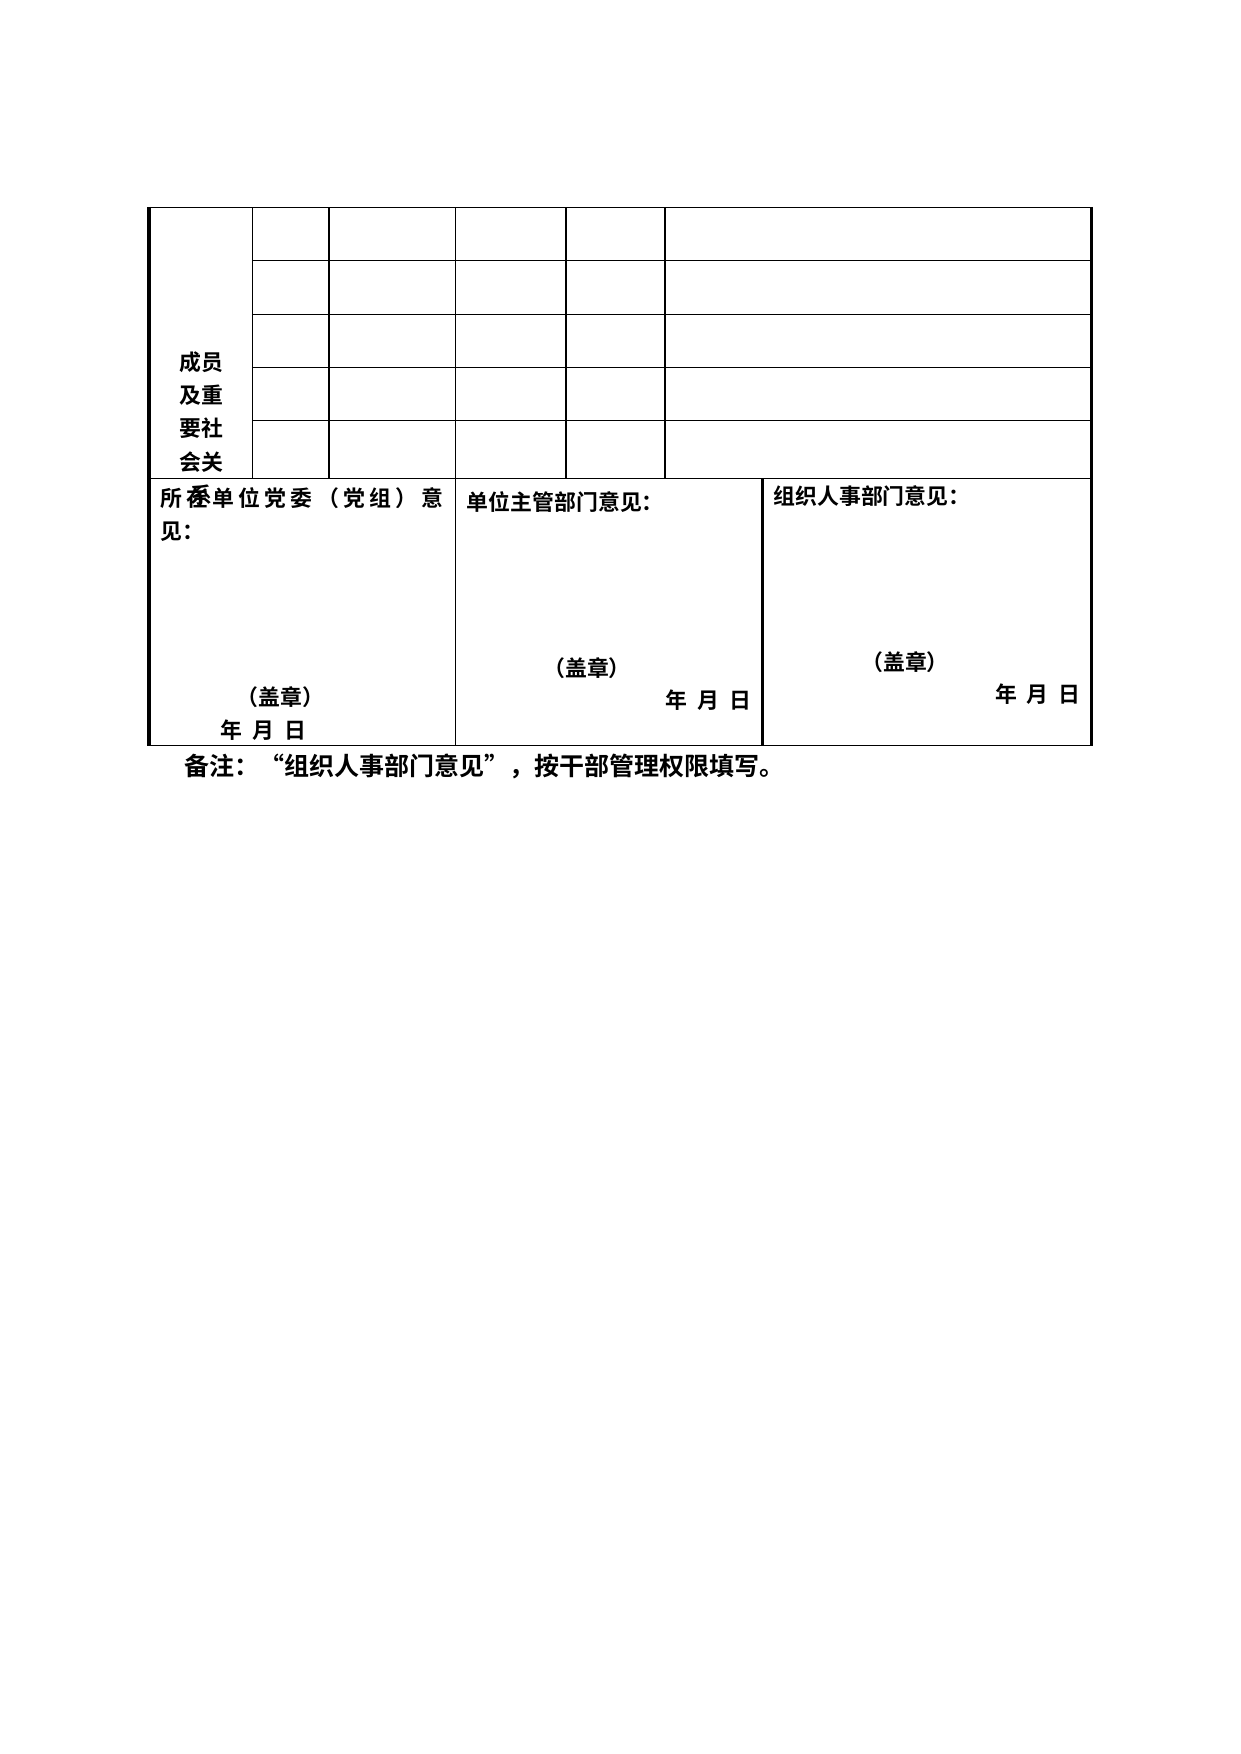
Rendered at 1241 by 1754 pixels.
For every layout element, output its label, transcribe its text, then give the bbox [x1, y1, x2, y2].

table_cell [330, 315, 455, 367]
table_cell [253, 368, 328, 420]
table_cell [567, 315, 664, 367]
table_cell 单位主管部门意见： （盖章） 年 月 日 [456, 479, 761, 745]
table_cell [456, 421, 565, 478]
table_cell [666, 261, 1090, 313]
table_cell [330, 421, 455, 478]
table_cell [253, 315, 328, 367]
table_cell [666, 315, 1090, 367]
table_cell [456, 208, 565, 260]
table_cell [567, 421, 664, 478]
table_cell [330, 368, 455, 420]
table_cell [567, 368, 664, 420]
table_cell [666, 421, 1090, 478]
table_cell [330, 208, 455, 260]
table_cell [456, 315, 565, 367]
table_cell [456, 261, 565, 313]
table_cell [666, 368, 1090, 420]
table_cell [253, 261, 328, 313]
table_cell 所在单位党委（党组）意见： （盖章） 年 月 日 [151, 479, 455, 745]
table_cell [567, 208, 664, 260]
table_cell 组织人事部门意见： （盖章） 年 月 日 [764, 479, 1090, 745]
table_cell [330, 261, 455, 313]
table_cell [567, 261, 664, 313]
table_cell [666, 208, 1090, 260]
table_cell [253, 208, 328, 260]
table_cell [456, 368, 565, 420]
text 备注：“组织人事部门意见”，按干部管理权限填写。 [159, 746, 1081, 782]
table_cell [253, 421, 328, 478]
